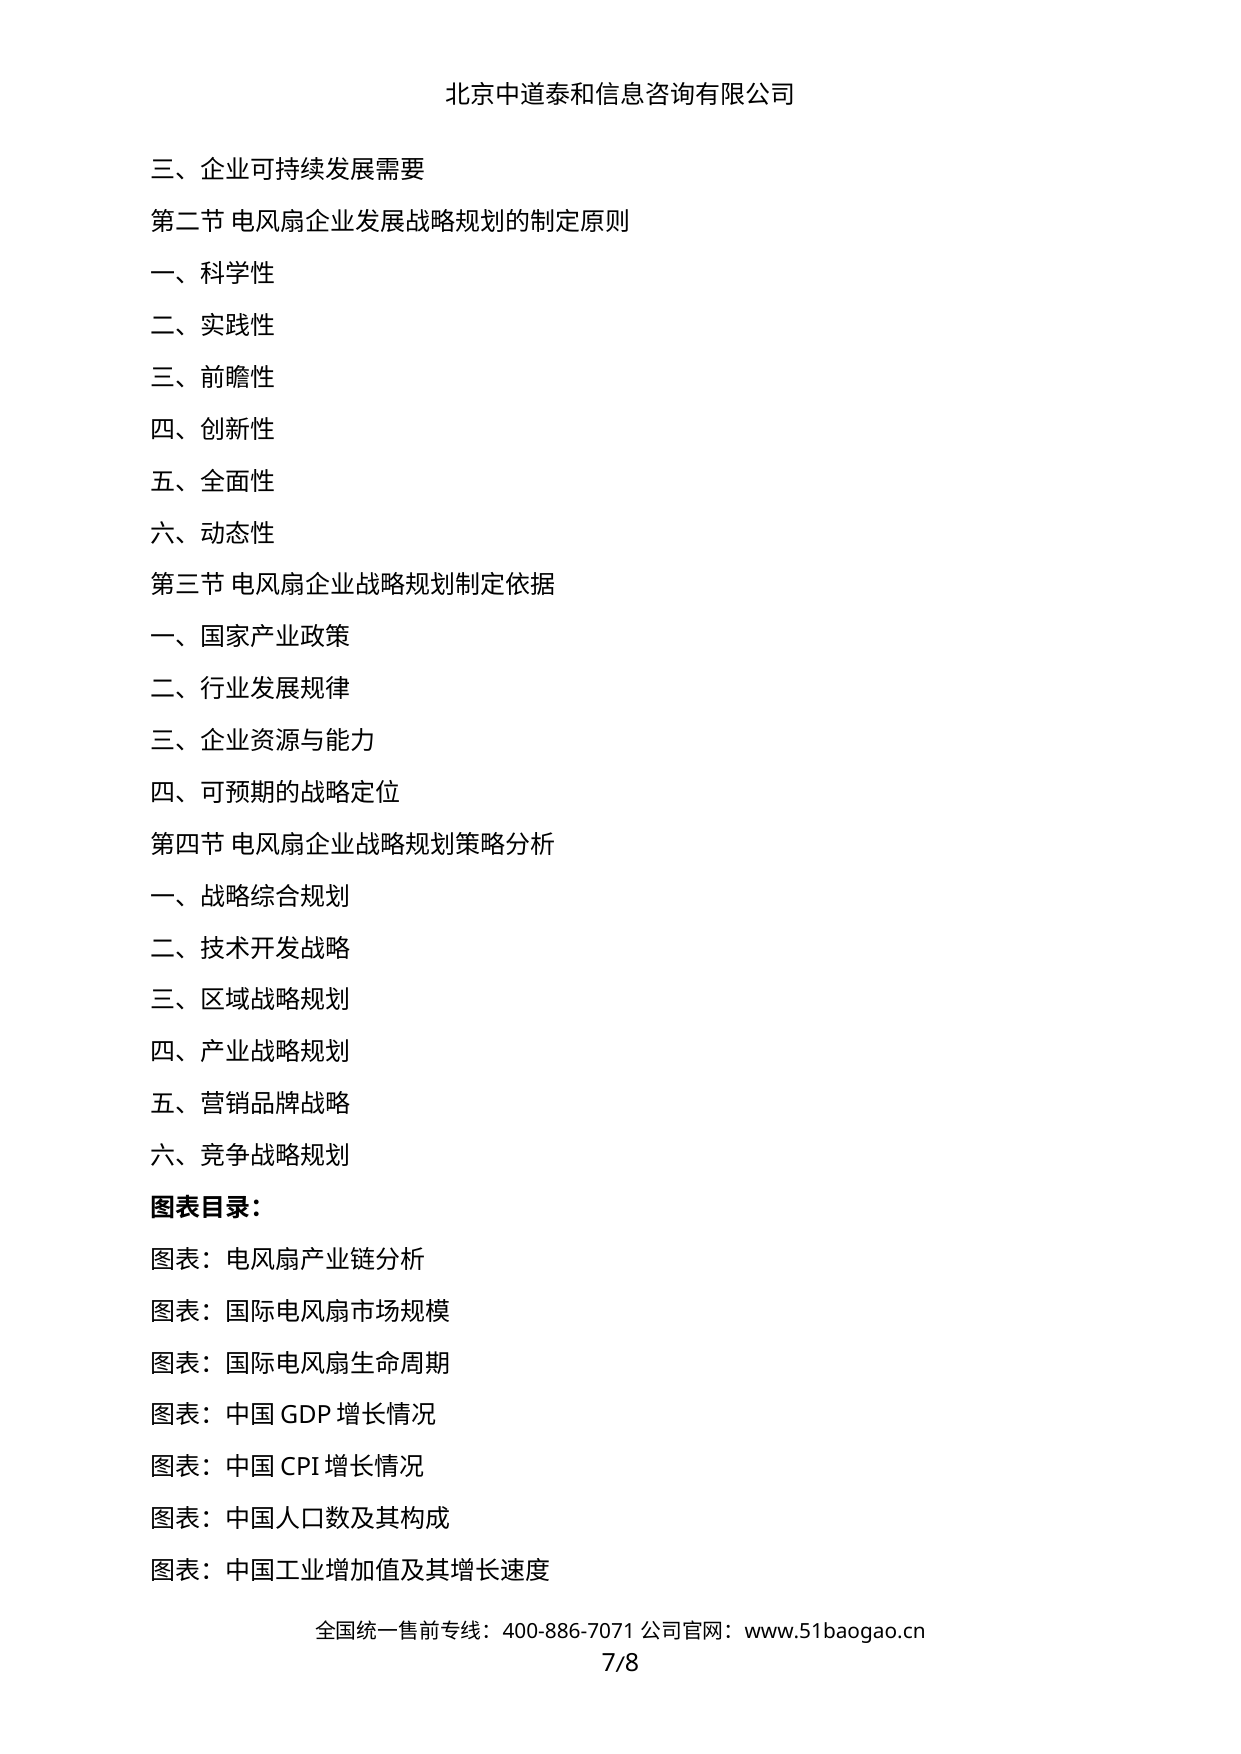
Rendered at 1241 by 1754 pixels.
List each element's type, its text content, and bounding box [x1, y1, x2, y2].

text 图表目录： [150, 1187, 1090, 1224]
text 三、区域战略规划 [150, 980, 1090, 1016]
text 四、创新性 [150, 409, 1090, 446]
text 第二节 电风扇企业发展战略规划的制定原则 [150, 202, 1090, 238]
text 四、产业战略规划 [150, 1032, 1090, 1068]
text 图表：国际电风扇生命周期 [150, 1343, 1090, 1379]
text 五、营销品牌战略 [150, 1084, 1090, 1120]
text 四、可预期的战略定位 [150, 772, 1090, 809]
text 六、竞争战略规划 [150, 1136, 1090, 1172]
text 一、科学性 [150, 254, 1090, 290]
text 二、实践性 [150, 306, 1090, 342]
text 三、企业资源与能力 [150, 721, 1090, 757]
text 图表：中国人口数及其构成 [150, 1499, 1090, 1535]
text 二、技术开发战略 [150, 928, 1090, 964]
text 图表：中国GDP增长情况 [150, 1395, 1090, 1431]
text 三、前瞻性 [150, 357, 1090, 394]
text 三、企业可持续发展需要 [150, 150, 1090, 186]
text 第四节 电风扇企业战略规划策略分析 [150, 824, 1090, 861]
text 图表：电风扇产业链分析 [150, 1239, 1090, 1276]
text 六、动态性 [150, 513, 1090, 549]
text 二、行业发展规律 [150, 669, 1090, 705]
text 五、全面性 [150, 461, 1090, 497]
text 一、战略综合规划 [150, 876, 1090, 912]
text 图表：中国CPI增长情况 [150, 1447, 1090, 1483]
text 第三节 电风扇企业战略规划制定依据 [150, 565, 1090, 601]
text 一、国家产业政策 [150, 617, 1090, 653]
text 图表：中国工业增加值及其增长速度 [150, 1551, 1090, 1587]
text 图表：国际电风扇市场规模 [150, 1291, 1090, 1327]
